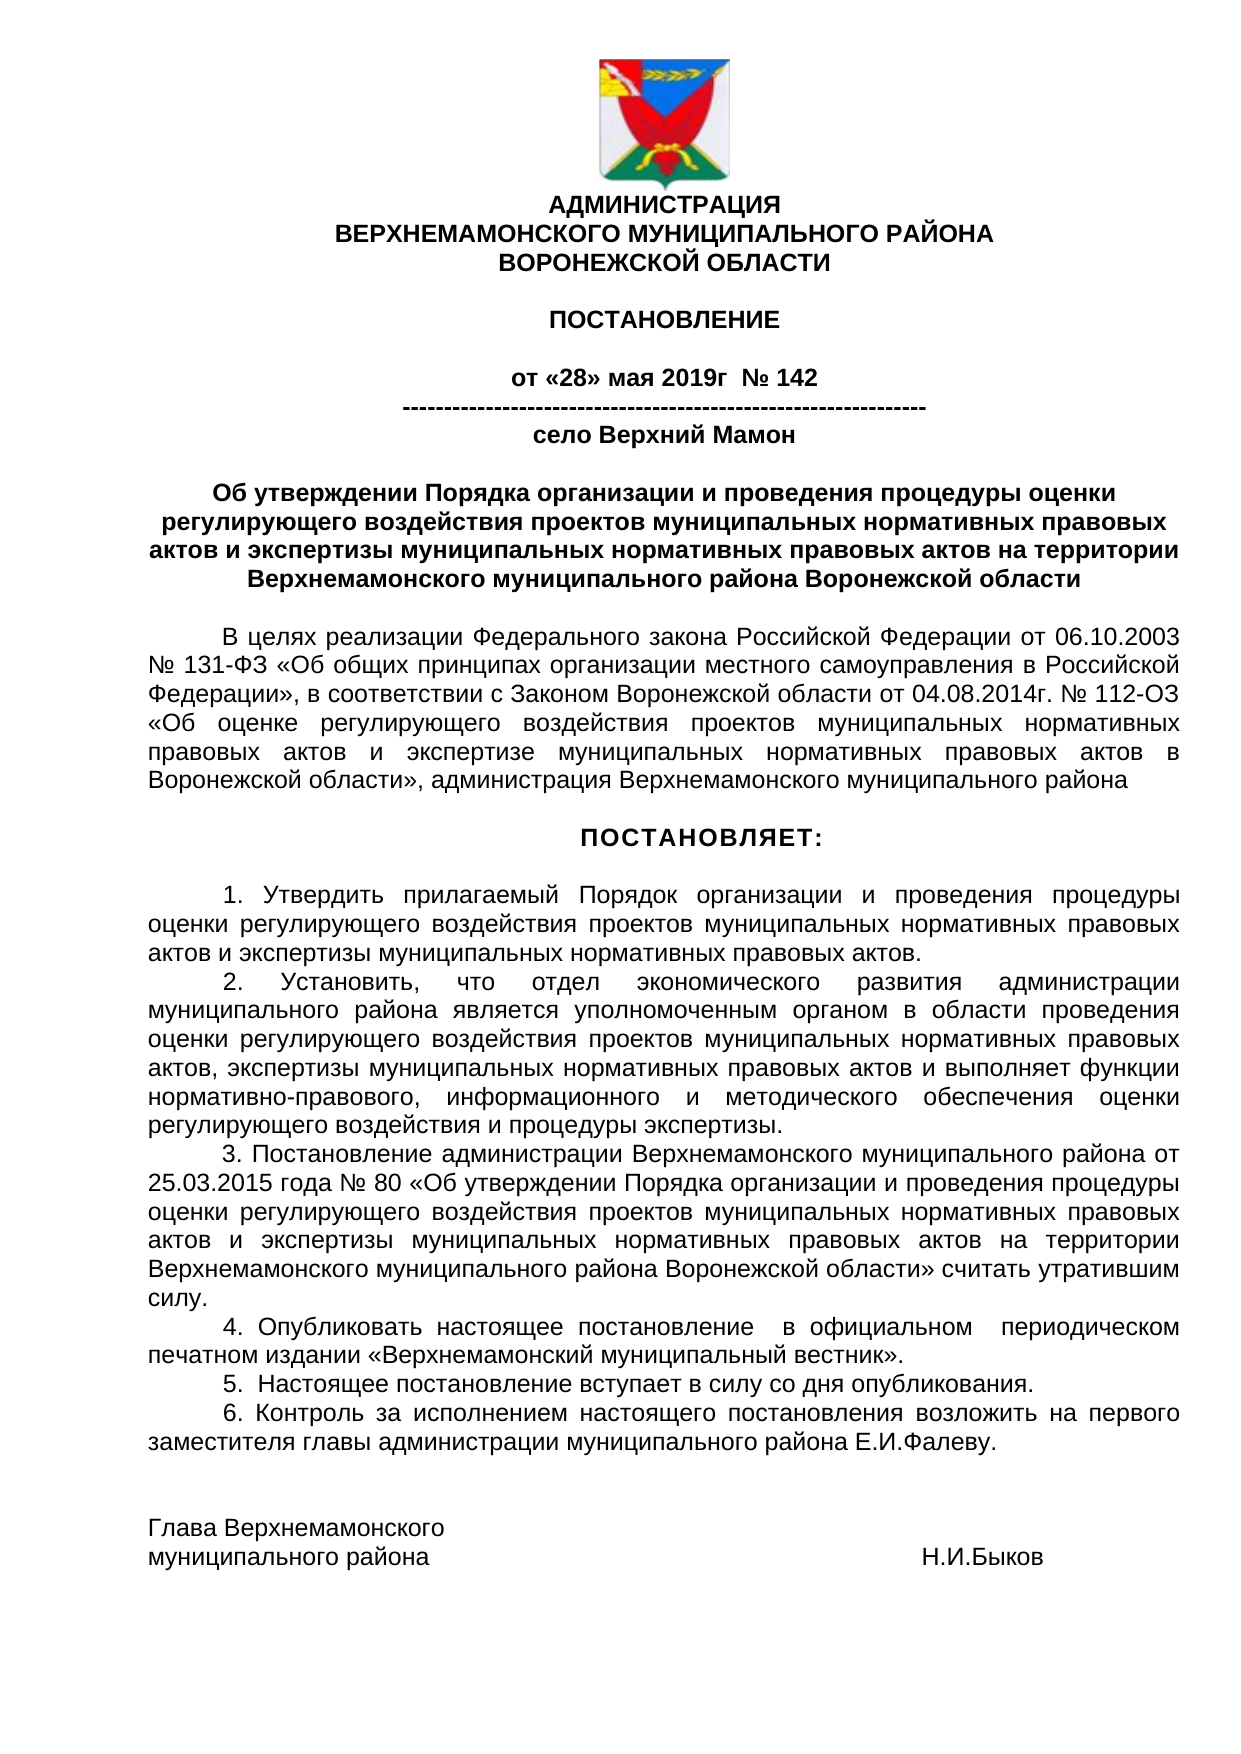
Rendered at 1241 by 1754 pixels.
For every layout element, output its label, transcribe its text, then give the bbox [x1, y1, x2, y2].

text ВОРОНЕЖСКОЙ ОБЛАСТИ [148, 248, 1181, 277]
text АДМИНИСТРАЦИЯ [148, 190, 1181, 219]
text 3. Постановление администрации Верхнемамонского муниципального района от 25.03.2015 года № 80 «Об утверждении Порядка организации и проведения процедуры оценки регулирующего воздействия проектов муниципальных нормативных правовых актов и экспертизы муниципальных нормативных правовых актов на территории Верхнемамонского муниципального района Воронежской области» считать утратившим силу. [148, 1139, 1181, 1312]
text ВЕРХНЕМАМОНСКОГО МУНИЦИПАЛЬНОГО РАЙОНА [148, 219, 1181, 248]
text 4. Опубликовать настоящее постановление в официальном периодическом печатном издании «Верхнемамонский муниципальный вестник». [148, 1312, 1181, 1369]
text ПОСТАНОВЛЯЕТ: [148, 823, 1181, 852]
text от «28» мая 2019г № 142 [148, 363, 1181, 392]
text Глава Верхнемамонского [148, 1513, 1181, 1542]
text муниципального района Н.И.Быков [148, 1542, 1181, 1570]
text ПОСТАНОВЛЕНИЕ [148, 305, 1181, 334]
picture [598, 59, 730, 191]
text --------------------------------------------------------------- [148, 392, 1181, 420]
text село Верхний Мамон [148, 420, 1181, 449]
text 2. Установить, что отдел экономического развития администрации муниципального района является уполномоченным органом в области проведения оценки регулирующего воздействия проектов муниципальных нормативных правовых актов, экспертизы муниципальных нормативных правовых актов и выполняет функции нормативно-правового, информационного и методического обеспечения оценки регулирующего воздействия и процедуры экспертизы. [148, 967, 1181, 1139]
text 6. Контроль за исполнением настоящего постановления возложить на первого заместителя главы администрации муниципального района Е.И.Фалеву. [148, 1398, 1181, 1455]
text Об утверждении Порядка организации и проведения процедуры оценки регулирующего воздействия проектов муниципальных нормативных правовых актов и экспертизы муниципальных нормативных правовых актов на территории Верхнемамонского муниципального района Воронежской области [148, 478, 1181, 593]
text 5. Настоящее постановление вступает в силу со дня опубликования. [148, 1369, 1181, 1398]
text В целях реализации Федерального закона Российской Федерации от 06.10.2003 № 131-ФЗ «Об общих принципах организации местного самоуправления в Российской Федерации», в соответствии с Законом Воронежской области от 04.08.2014г. № 112-ОЗ «Об оценке регулирующего воздействия проектов муниципальных нормативных правовых актов и экспертизе муниципальных нормативных правовых актов в Воронежской области», администрация Верхнемамонского муниципального района [148, 622, 1181, 794]
text 1. Утвердить прилагаемый Порядок организации и проведения процедуры оценки регулирующего воздействия проектов муниципальных нормативных правовых актов и экспертизы муниципальных нормативных правовых актов. [148, 880, 1181, 967]
